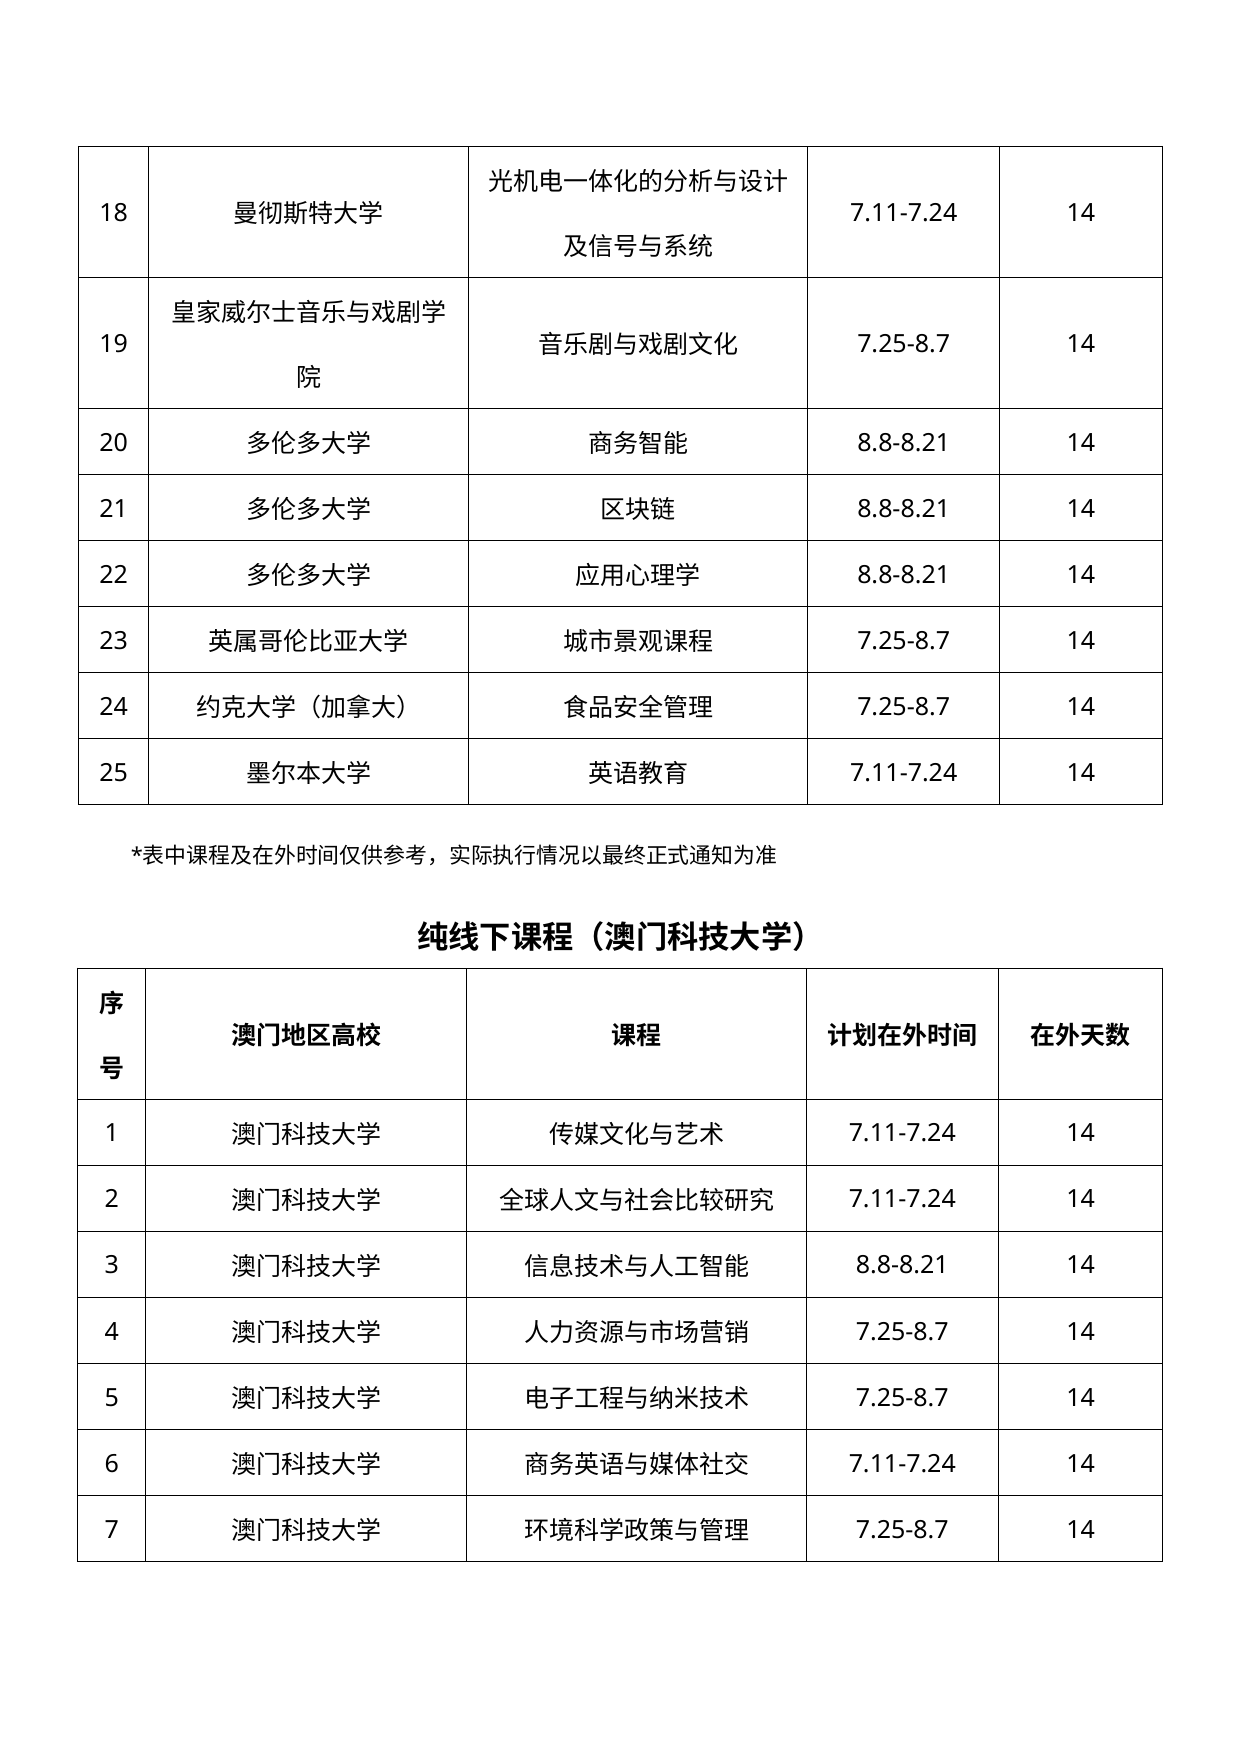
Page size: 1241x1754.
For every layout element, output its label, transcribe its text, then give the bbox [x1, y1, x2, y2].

table_cell 多伦多大学 [149, 475, 468, 540]
table_cell 英语教育 [469, 739, 807, 804]
table_cell 19 [79, 278, 148, 408]
table_cell 6 [78, 1430, 145, 1495]
table_cell 14 [999, 1232, 1162, 1297]
table_cell 7.11-7.24 [807, 1430, 998, 1495]
table_header 在外天数 [999, 969, 1162, 1099]
table_cell 7.25-8.7 [808, 607, 999, 672]
table_cell 14 [1000, 278, 1162, 408]
table_cell 澳门科技大学 [146, 1298, 466, 1363]
table_cell 澳门科技大学 [146, 1364, 466, 1429]
table_cell 14 [1000, 739, 1162, 804]
table_cell 3 [78, 1232, 145, 1297]
table_cell 14 [999, 1364, 1162, 1429]
table_cell 多伦多大学 [149, 409, 468, 474]
text 纯线下课程（澳门科技大学） [171, 903, 1069, 968]
table_cell 14 [999, 1298, 1162, 1363]
table_cell 澳门科技大学 [146, 1100, 466, 1165]
table_cell 商务智能 [469, 409, 807, 474]
table_cell 18 [79, 147, 148, 277]
table_cell 25 [79, 739, 148, 804]
table_cell 7.25-8.7 [807, 1496, 998, 1561]
table_cell 澳门科技大学 [146, 1430, 466, 1495]
table_cell 22 [79, 541, 148, 606]
table_cell 城市景观课程 [469, 607, 807, 672]
table_cell 14 [999, 1496, 1162, 1561]
table_cell 区块链 [469, 475, 807, 540]
table_cell 14 [1000, 607, 1162, 672]
table_cell 14 [1000, 409, 1162, 474]
table_header 计划在外时间 [807, 969, 998, 1099]
table_cell 7.11-7.24 [808, 147, 999, 277]
table_cell 7 [78, 1496, 145, 1561]
table_header 澳门地区高校 [146, 969, 466, 1099]
table_cell 7.11-7.24 [807, 1100, 998, 1165]
table_header 课程 [467, 969, 806, 1099]
table_cell 24 [79, 673, 148, 738]
table_cell 环境科学政策与管理 [467, 1496, 806, 1561]
table_cell 8.8-8.21 [808, 475, 999, 540]
table_cell 7.11-7.24 [807, 1166, 998, 1231]
table_cell 光机电一体化的分析与设计及信号与系统 [469, 147, 807, 277]
table_cell 食品安全管理 [469, 673, 807, 738]
table_cell 澳门科技大学 [146, 1166, 466, 1231]
table_cell 14 [1000, 475, 1162, 540]
table_cell 传媒文化与艺术 [467, 1100, 806, 1165]
table_cell 7.25-8.7 [807, 1298, 998, 1363]
table_cell 2 [78, 1166, 145, 1231]
table_header 序号 [78, 969, 145, 1099]
table_cell 14 [999, 1430, 1162, 1495]
table_cell 人力资源与市场营销 [467, 1298, 806, 1363]
table_cell 1 [78, 1100, 145, 1165]
table_cell 21 [79, 475, 148, 540]
table_cell 8.8-8.21 [808, 541, 999, 606]
table_cell 4 [78, 1298, 145, 1363]
table_cell 23 [79, 607, 148, 672]
table_cell 14 [1000, 541, 1162, 606]
table_cell 7.25-8.7 [807, 1364, 998, 1429]
table_cell 7.25-8.7 [808, 673, 999, 738]
table_cell 音乐剧与戏剧文化 [469, 278, 807, 408]
table_cell 14 [999, 1100, 1162, 1165]
table_cell 全球人文与社会比较研究 [467, 1166, 806, 1231]
table_cell 8.8-8.21 [808, 409, 999, 474]
table_cell 5 [78, 1364, 145, 1429]
table_cell 电子工程与纳米技术 [467, 1364, 806, 1429]
text *表中课程及在外时间仅供参考，实际执行情况以最终正式通知为准 [53, 838, 1069, 870]
table_cell 信息技术与人工智能 [467, 1232, 806, 1297]
table_cell 墨尔本大学 [149, 739, 468, 804]
table_cell 14 [999, 1166, 1162, 1231]
table_cell 曼彻斯特大学 [149, 147, 468, 277]
table_cell 商务英语与媒体社交 [467, 1430, 806, 1495]
table_cell 澳门科技大学 [146, 1232, 466, 1297]
table_cell 英属哥伦比亚大学 [149, 607, 468, 672]
table_cell 澳门科技大学 [146, 1496, 466, 1561]
table_cell 多伦多大学 [149, 541, 468, 606]
table_cell 20 [79, 409, 148, 474]
table_cell 约克大学（加拿大） [149, 673, 468, 738]
table_cell 7.11-7.24 [808, 739, 999, 804]
table_cell 皇家威尔士音乐与戏剧学院 [149, 278, 468, 408]
table_cell 14 [1000, 147, 1162, 277]
table_cell 14 [1000, 673, 1162, 738]
table_cell 8.8-8.21 [807, 1232, 998, 1297]
table_cell 7.25-8.7 [808, 278, 999, 408]
table_cell 应用心理学 [469, 541, 807, 606]
